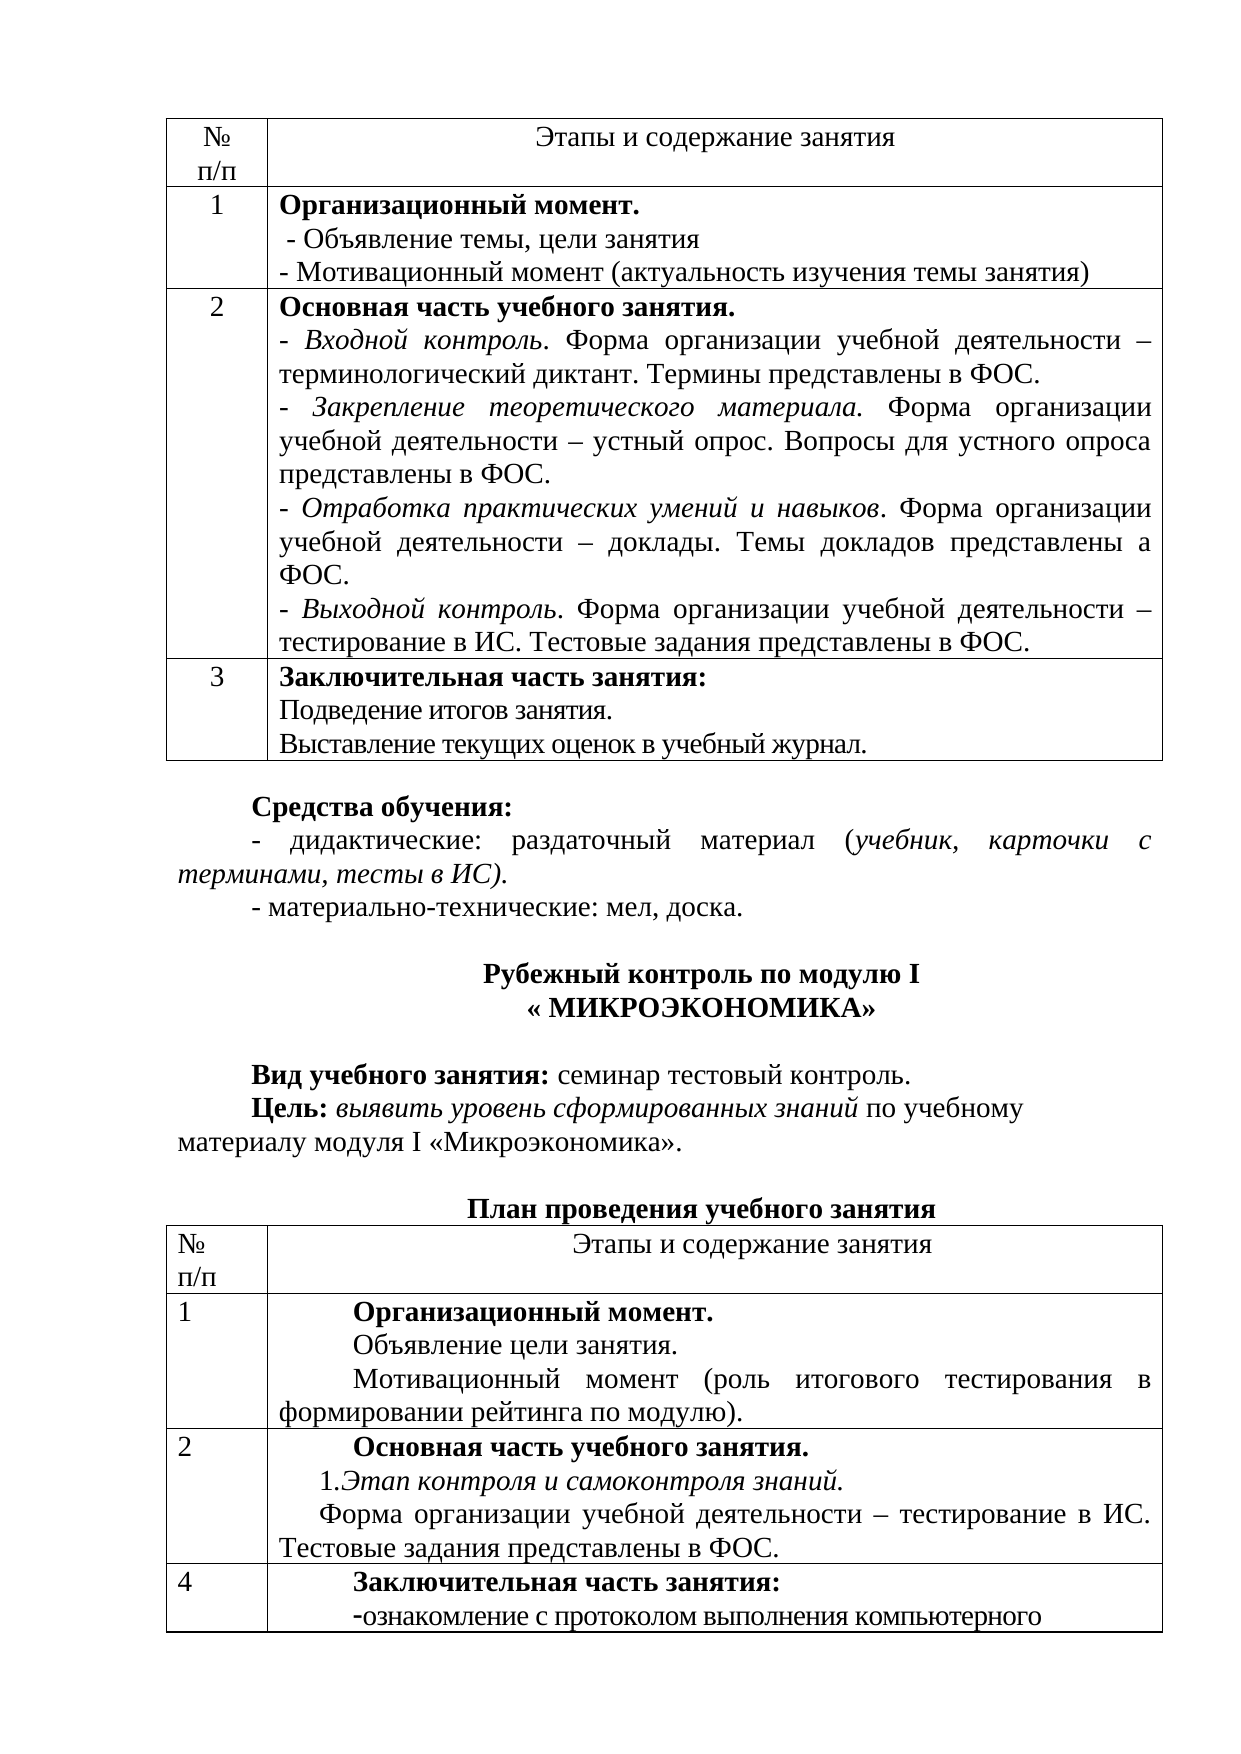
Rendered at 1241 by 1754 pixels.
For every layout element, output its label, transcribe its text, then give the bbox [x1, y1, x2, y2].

table_cell Заключительная часть занятия: Подведение итогов занятия. Выставление текущих оценок в учебный журнал. [268, 659, 1162, 759]
table_cell Основная часть учебного занятия. - Входной контроль. Форма организации учебной деятельности – терминологический диктант. Термины представлены в ФОС. - Закрепление теоретического материала. Форма организации учебной деятельности – устный опрос. Вопросы для устного опроса представлены в ФОС. - Отработка практических умений и навыков. Форма организации учебной деятельности – доклады. Темы докладов представлены а ФОС. - Выходной контроль. Форма организации учебной деятельности – тестирование в ИС. Тестовые задания представлены в ФОС. [268, 289, 1162, 658]
text Вид учебного занятия: семинар тестовый контроль. [177, 1057, 1152, 1091]
table_cell 2 [167, 289, 267, 658]
text План проведения учебного занятия [177, 1191, 1152, 1225]
table_cell 1 [167, 1294, 267, 1428]
list - материально-технические: мел, доска. [177, 889, 1152, 923]
table_cell 2 [167, 1429, 267, 1563]
text Средства обучения: [177, 789, 1152, 822]
text Цель: выявить уровень сформированных знаний по учебному материалу модуля I «Микроэкономика». [177, 1091, 1152, 1158]
table_cell 4 [167, 1564, 267, 1631]
table_header № п/п [167, 1226, 267, 1293]
table_header № п/п [167, 119, 267, 186]
text - дидактические: раздаточный материал (учебник, карточки с терминами, тесты в ИС). [177, 822, 1152, 889]
table_header Этапы и содержание занятия [268, 1226, 1162, 1293]
table_cell 3 [167, 659, 267, 759]
table_cell Основная часть учебного занятия. 1.Этап контроля и самоконтроля знаний. Форма организации учебной деятельности – тестирование в ИС. Тестовые задания представлены в ФОС. [268, 1429, 1162, 1563]
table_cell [268, 1564, 1162, 1631]
table_cell 1 [167, 187, 267, 288]
table_header Этапы и содержание занятия [268, 119, 1162, 186]
table_cell Организационный момент. Объявление цели занятия. Мотивационный момент (роль итогового тестирования в формировании рейтинга по модулю). [268, 1294, 1162, 1428]
table_cell Организационный момент. - Объявление темы, цели занятия - Мотивационный момент (актуальность изучения темы занятия) [268, 187, 1162, 288]
text « МИКРОЭКОНОМИКА» [177, 990, 1152, 1023]
text Рубежный контроль по модулю I [177, 956, 1152, 990]
